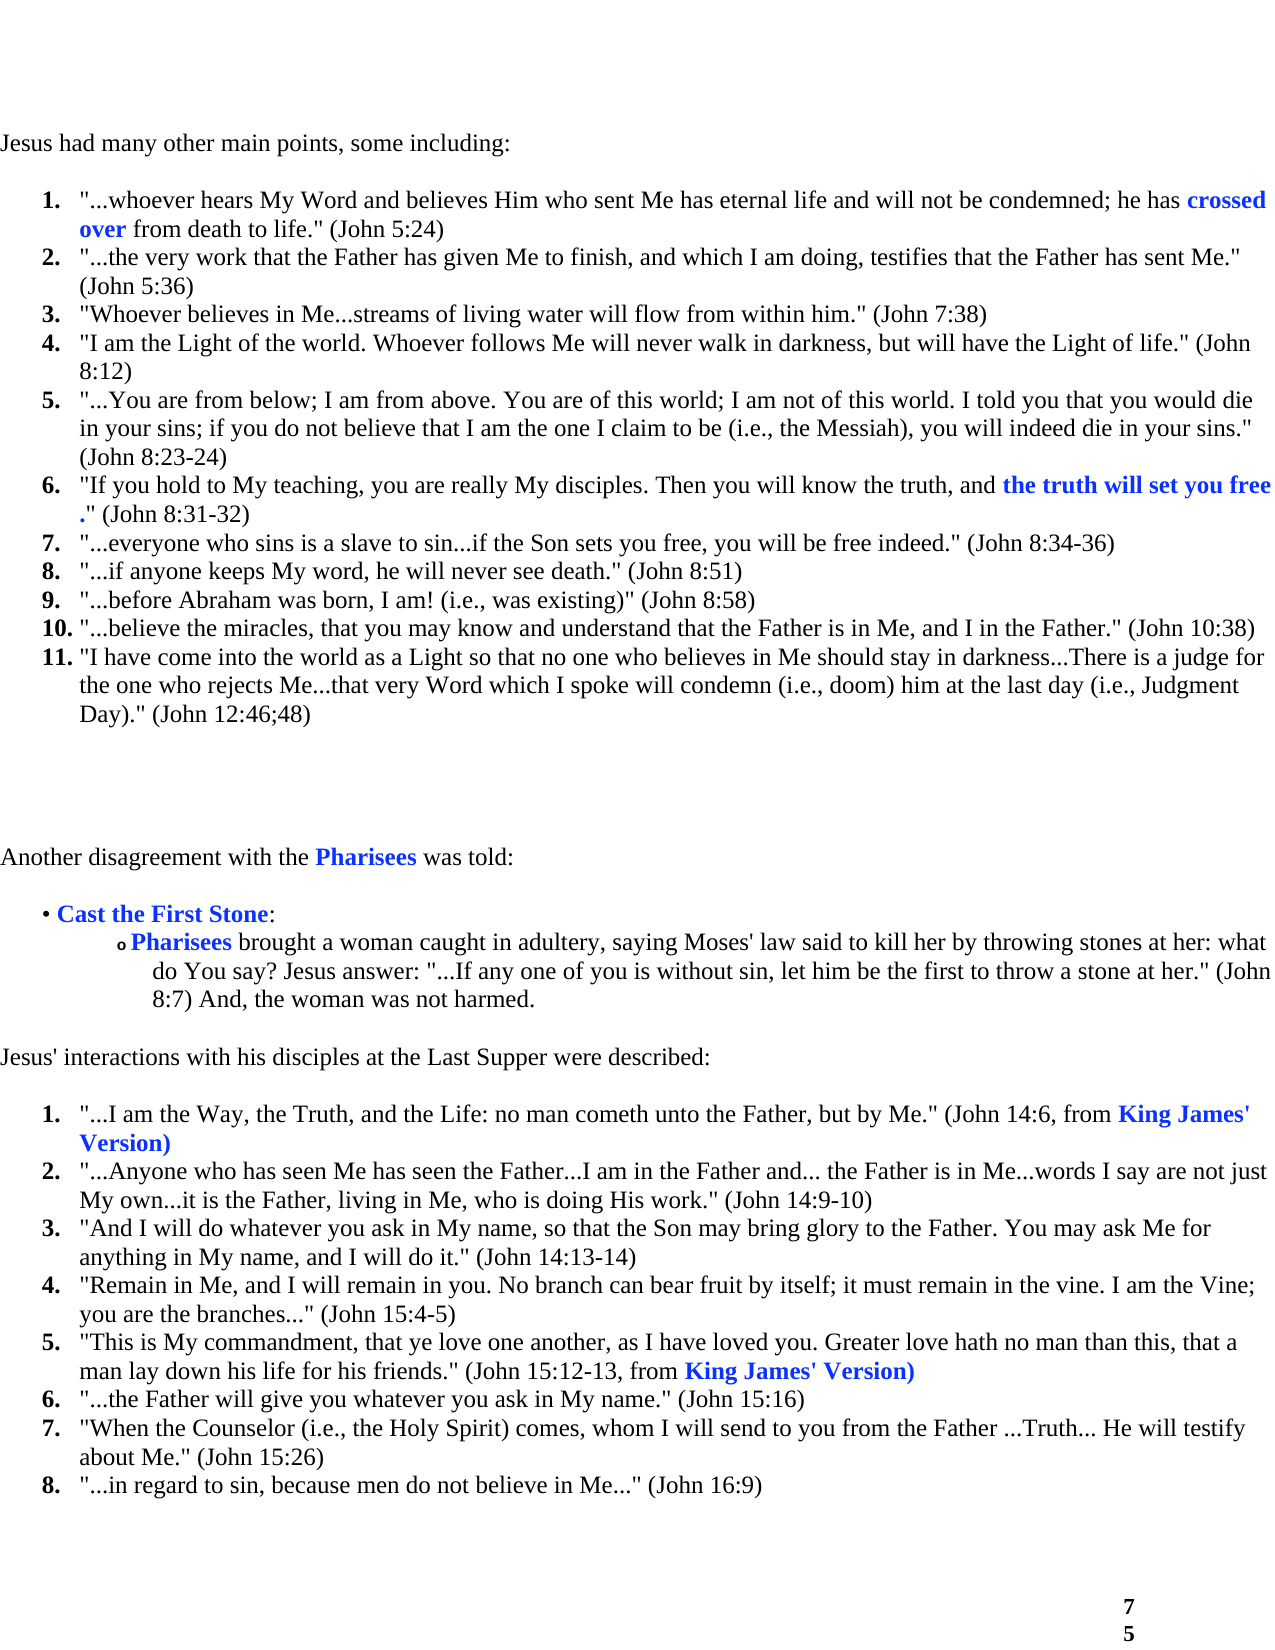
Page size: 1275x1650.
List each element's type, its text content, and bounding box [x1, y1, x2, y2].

list "...before Abraham was born, I am! (i.e., was existing)" (John 8:58) [42, 585, 1275, 614]
list "This is My commandment, that ye love one another, as I have loved you. Greater love hath no man than this, that a man lay down his life for his friends." (John 15:12-13, from King James' Version) [42, 1328, 1275, 1385]
list "...everyone who sins is a slave to sin...if the Son sets you free, you will be free indeed." (John 8:34-36) [42, 528, 1275, 557]
list "If you hold to My teaching, you are really My disciples. Then you will know the truth, and the truth will set you free ." (John 8:31-32) [42, 471, 1275, 528]
list "...the very work that the Father has given Me to finish, and which I am doing, testifies that the Father has sent Me." (John 5:36) [42, 243, 1275, 300]
list "Whoever believes in Me...streams of living water will flow from within him." (John 7:38) [42, 300, 1275, 328]
list "...the Father will give you whatever you ask in My name." (John 15:16) [42, 1385, 1275, 1414]
list "...whoever hears My Word and believes Him who sent Me has eternal life and will not be condemned; he has crossed over from death to life." (John 5:24) [42, 186, 1275, 243]
list "And I will do whatever you ask in My name, so that the Son may bring glory to the Father. You may ask Me for anything in My name, and I will do it." (John 14:13-14) [42, 1214, 1275, 1271]
list "...You are from below; I am from above. You are of this world; I am not of this world. I told you that you would die in your sins; if you do not believe that I am the one I claim to be (i.e., the Messiah), you will indeed die in your sins." (John 8:23-24) [42, 386, 1254, 471]
list "...believe the miracles, that you may know and understand that the Father is in Me, and I in the Father." (John 10:38) [42, 614, 1275, 642]
list "...in regard to sin, because men do not believe in Me..." (John 16:9) [42, 1471, 1275, 1499]
list "I am the Light of the world. Whoever follows Me will never walk in darkness, but will have the Light of life." (John 8:12) [42, 328, 1275, 386]
list "When the Counselor (i.e., the Holy Spirit) comes, whom I will send to you from the Father ...Truth... He will testify about Me." (John 15:26) [42, 1414, 1275, 1471]
list "I have come into the world as a Light so that no one who believes in Me should stay in darkness...There is a judge for the one who rejects Me...that very Word which I spoke will condemn (i.e., doom) him at the last day (i.e., Judgment Day)." (John 12:46;48) [42, 642, 1275, 728]
text Jesus had many other main points, some including: [0, 129, 1275, 157]
text o Pharisees brought a woman caught in adultery, saying Moses' law said to kill her by throwing stones at her: what do You say? Jesus answer: "...If any one of you is without sin, let him be the first to throw a stone at her." (John 8:7) And, the woman was not harmed. [117, 928, 1275, 1014]
list "Remain in Me, and I will remain in you. No branch can bear fruit by itself; it must remain in the vine. I am the Vine; you are the branches..." (John 15:4-5) [42, 1271, 1275, 1328]
text Another disagreement with the Pharisees was told: [0, 843, 1275, 871]
list "...Anyone who has seen Me has seen the Father...I am in the Father and... the Father is in Me...words I say are not just My own...it is the Father, living in Me, who is doing His work." (John 14:9-10) [42, 1157, 1275, 1214]
list "...if anyone keeps My word, he will never see death." (John 8:51) [42, 557, 1275, 585]
list "...I am the Way, the Truth, and the Life: no man cometh unto the Father, but by Me." (John 14:6, from King James' Version) [42, 1100, 1275, 1157]
text • Cast the First Stone: [42, 899, 1275, 928]
text Jesus' interactions with his disciples at the Last Supper were described: [0, 1043, 1275, 1071]
